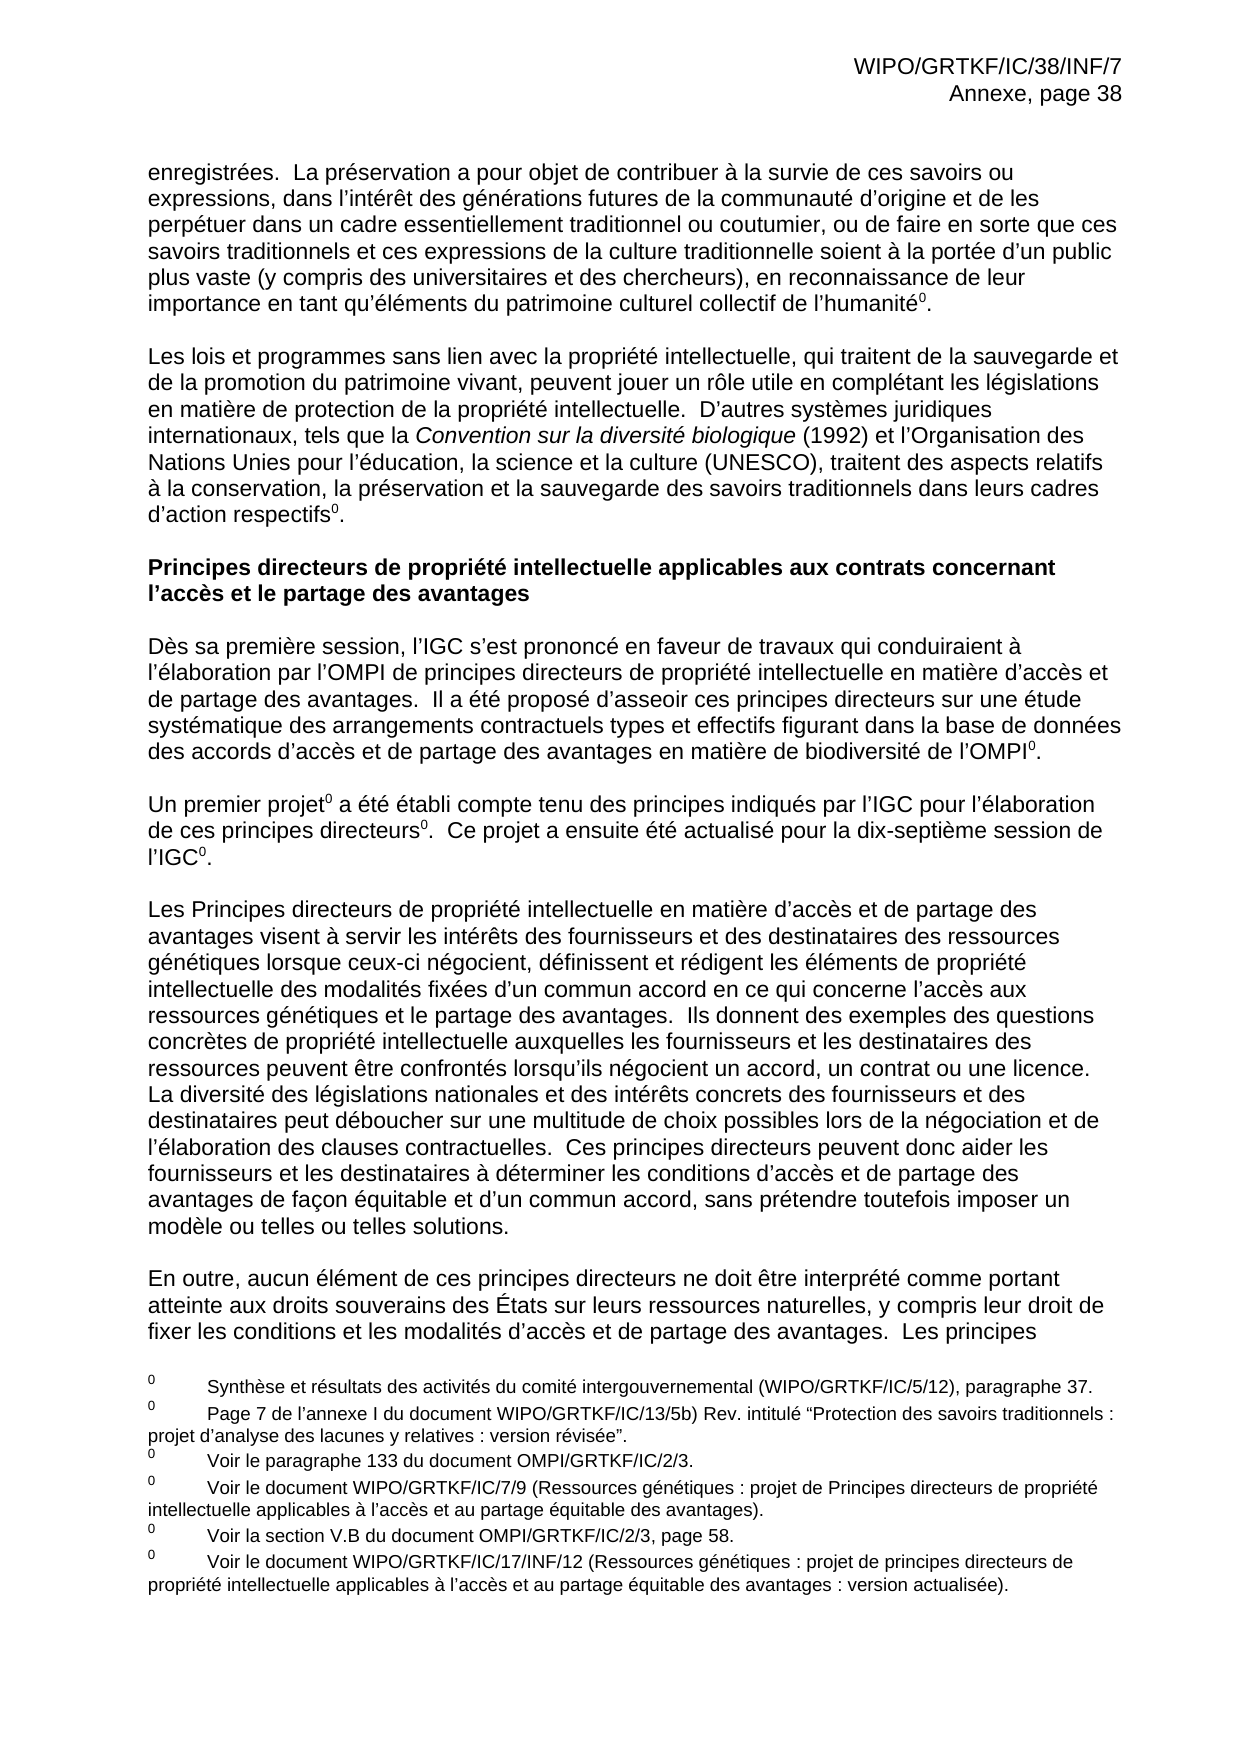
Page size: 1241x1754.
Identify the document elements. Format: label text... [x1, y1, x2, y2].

text Dès sa première session, l’IGC s’est prononcé en faveur de travaux qui conduiraient à l’élaboration par l’OMPI de principes directeurs de propriété intellectuelle en matière d’accès et de partage des avantages. Il a été proposé d’asseoir ces principes directeurs sur une étude systématique des arrangements contractuels types et effectifs figurant dans la base de données des accords d’accès et de partage des avantages en matière de biodiversité de l’OMPI. [148, 633, 1122, 765]
text Les Principes directeurs de propriété intellectuelle en matière d’accès et de partage des avantages visent à servir les intérêts des fournisseurs et des destinataires des ressources génétiques lorsque ceux-ci négocient, définissent et rédigent les éléments de propriété intellectuelle des modalités fixées d’un commun accord en ce qui concerne l’accès aux ressources génétiques et le partage des avantages. Ils donnent des exemples des questions concrètes de propriété intellectuelle auxquelles les fournisseurs et les destinataires des ressources peuvent être confrontés lorsqu’ils négocient un accord, un contrat ou une licence. La diversité des législations nationales et des intérêts concrets des fournisseurs et des destinataires peut déboucher sur une multitude de choix possibles lors de la négociation et de l’élaboration des clauses contractuelles. Ces principes directeurs peuvent donc aider les fournisseurs et les destinataires à déterminer les conditions d’accès et de partage des avantages de façon équitable et d’un commun accord, sans prétendre toutefois imposer un modèle ou telles ou telles solutions. [148, 896, 1122, 1239]
subtitle Principes directeurs de propriété intellectuelle applicables aux contrats concernant l’accès et le partage des avantages [148, 554, 1122, 607]
text Les lois et programmes sans lien avec la propriété intellectuelle, qui traitent de la sauvegarde et de la promotion du patrimoine vivant, peuvent jouer un rôle utile en complétant les législations en matière de protection de la propriété intellectuelle. D’autres systèmes juridiques internationaux, tels que la Convention sur la diversité biologique (1992) et l’Organisation des Nations Unies pour l’éducation, la science et la culture (UNESCO), traitent des aspects relatifs à la conservation, la préservation et la sauvegarde des savoirs traditionnels dans leurs cadres d’action respectifs. [148, 343, 1122, 527]
text Un premier projet a été établi compte tenu des principes indiqués par l’IGC pour l’élaboration de ces principes directeurs. Ce projet a ensuite été actualisé pour la dix-septième session de l’IGC. [148, 791, 1122, 870]
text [148, 1265, 1122, 1344]
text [148, 158, 1122, 317]
